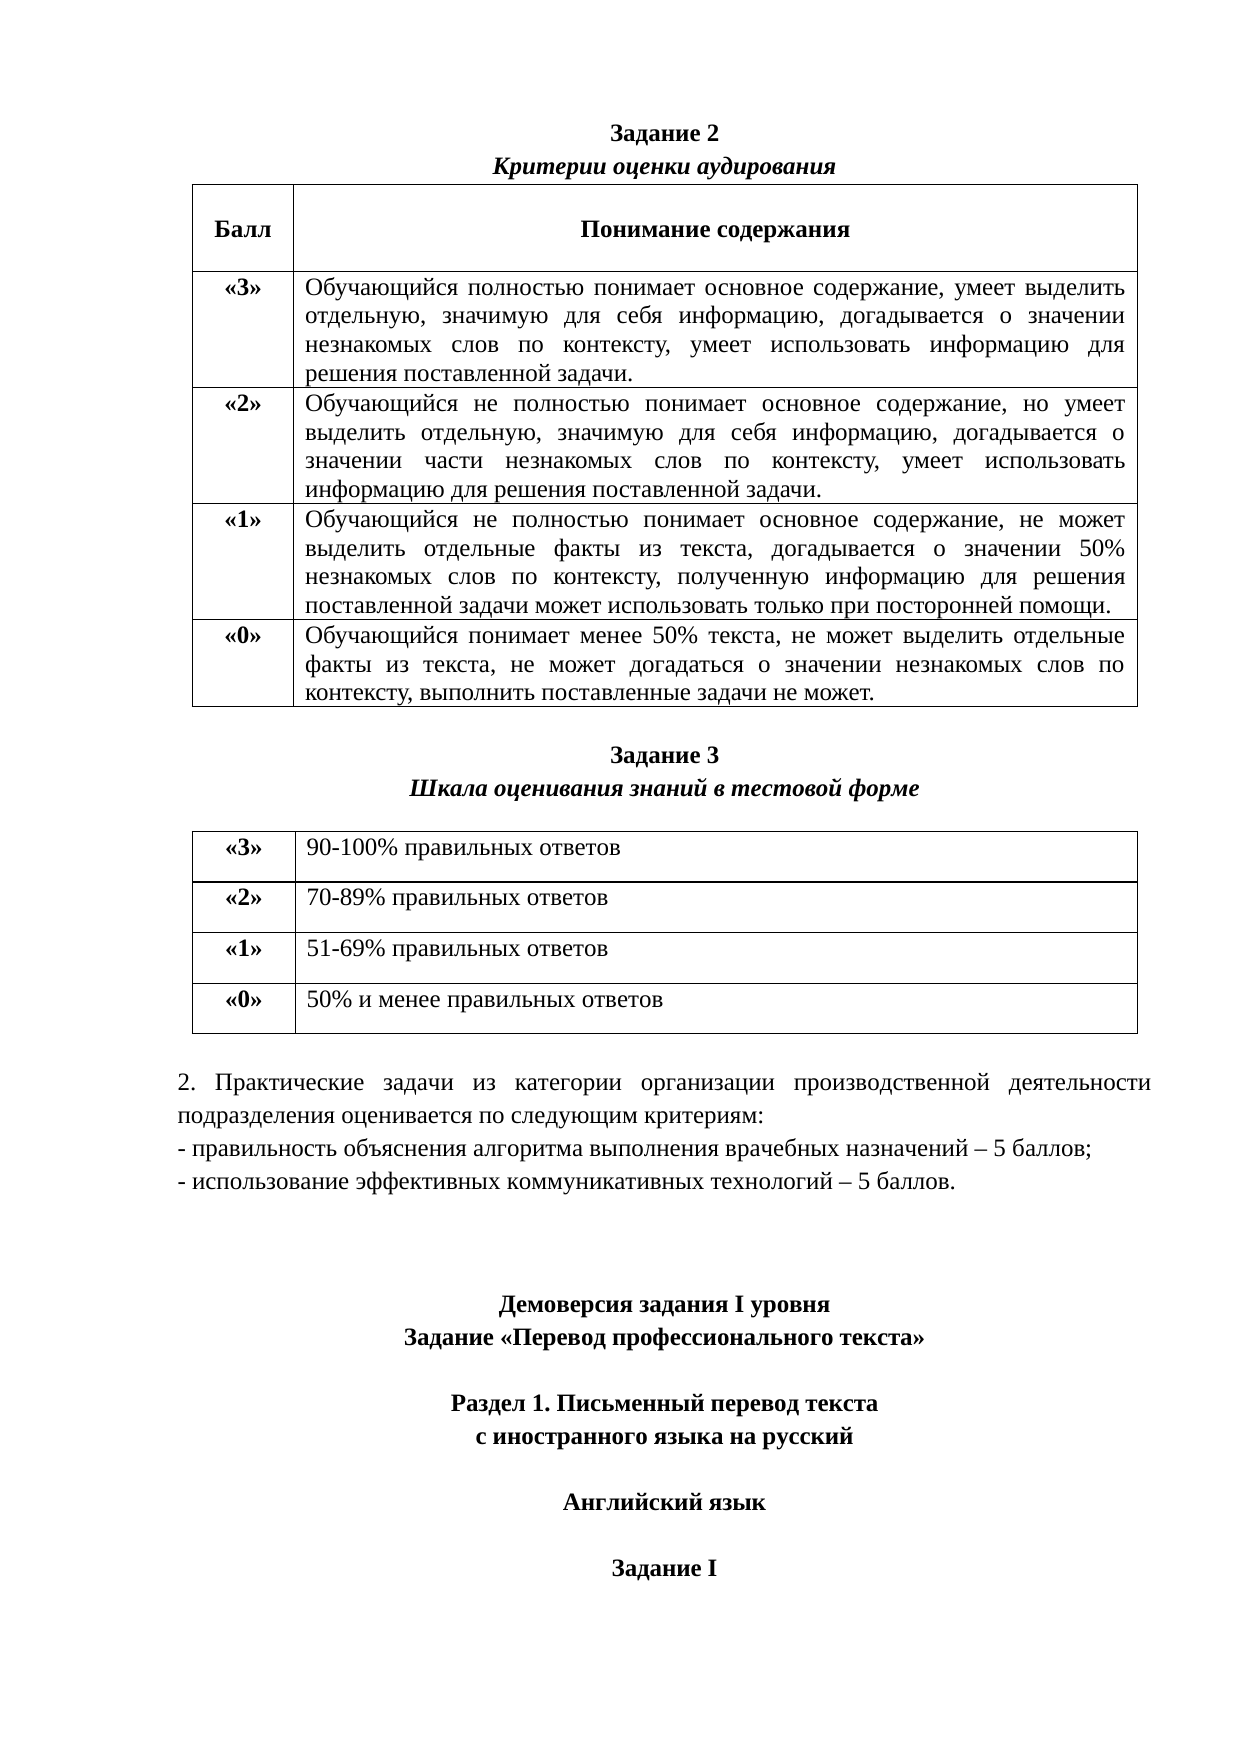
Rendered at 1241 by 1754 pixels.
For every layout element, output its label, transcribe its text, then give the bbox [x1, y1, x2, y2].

table_cell Обучающийся понимает менее 50% текста, не может выделить отдельные факты из текста, не может догадаться о значении незнакомых слов по контексту, выполнить поставленные задачи не может. [294, 620, 1137, 706]
table_cell «1» [193, 504, 293, 619]
text Английский язык [177, 1487, 1152, 1516]
text Раздел 1. Письменный перевод текста [177, 1388, 1152, 1417]
table_cell «0» [193, 984, 295, 1033]
table_cell «3» [193, 272, 293, 387]
table_header Понимание содержания [294, 185, 1137, 271]
table_header «3» [193, 832, 295, 881]
text Задание «Перевод профессионального текста» [177, 1322, 1152, 1351]
table_cell 51-69% правильных ответов [296, 933, 1137, 983]
text Задание 3 [177, 740, 1152, 769]
table_cell Обучающийся полностью понимает основное содержание, умеет выделить отдельную, значимую для себя информацию, догадывается о значении незнакомых слов по контексту, умеет использовать информацию для решения поставленной задачи. [294, 272, 1137, 387]
table_cell «0» [193, 620, 293, 706]
table_cell «1» [193, 933, 295, 983]
text Задание 2 [177, 118, 1152, 147]
text Задание I [177, 1553, 1152, 1582]
table_header Балл [193, 185, 293, 271]
text - использование эффективных коммуникативных технологий – 5 баллов. [177, 1166, 1152, 1195]
text Демоверсия задания I уровня [177, 1289, 1152, 1318]
text 2. Практические задачи из категории организации производственной деятельности подразделения оценивается по следующим критериям: [177, 1067, 1152, 1129]
table_cell Обучающийся не полностью понимает основное содержание, не может выделить отдельные факты из текста, догадывается о значении 50% незнакомых слов по контексту, полученную информацию для решения поставленной задачи может использовать только при посторонней помощи. [294, 504, 1137, 619]
text - правильность объяснения алгоритма выполнения врачебных назначений – 5 баллов; [177, 1133, 1152, 1162]
text с иностранного языка на русский [177, 1421, 1152, 1450]
table_cell «2» [193, 388, 293, 503]
table_cell 50% и менее правильных ответов [296, 984, 1137, 1033]
text Шкала оценивания знаний в тестовой форме [177, 773, 1152, 802]
table_cell 70-89% правильных ответов [296, 883, 1137, 932]
table_cell Обучающийся не полностью понимает основное содержание, но умеет выделить отдельную, значимую для себя информацию, догадывается о значении части незнакомых слов по контексту, умеет использовать информацию для решения поставленной задачи. [294, 388, 1137, 503]
table_cell «2» [193, 883, 295, 932]
text Критерии оценки аудирования [177, 151, 1152, 180]
table_header 90-100% правильных ответов [296, 832, 1137, 881]
